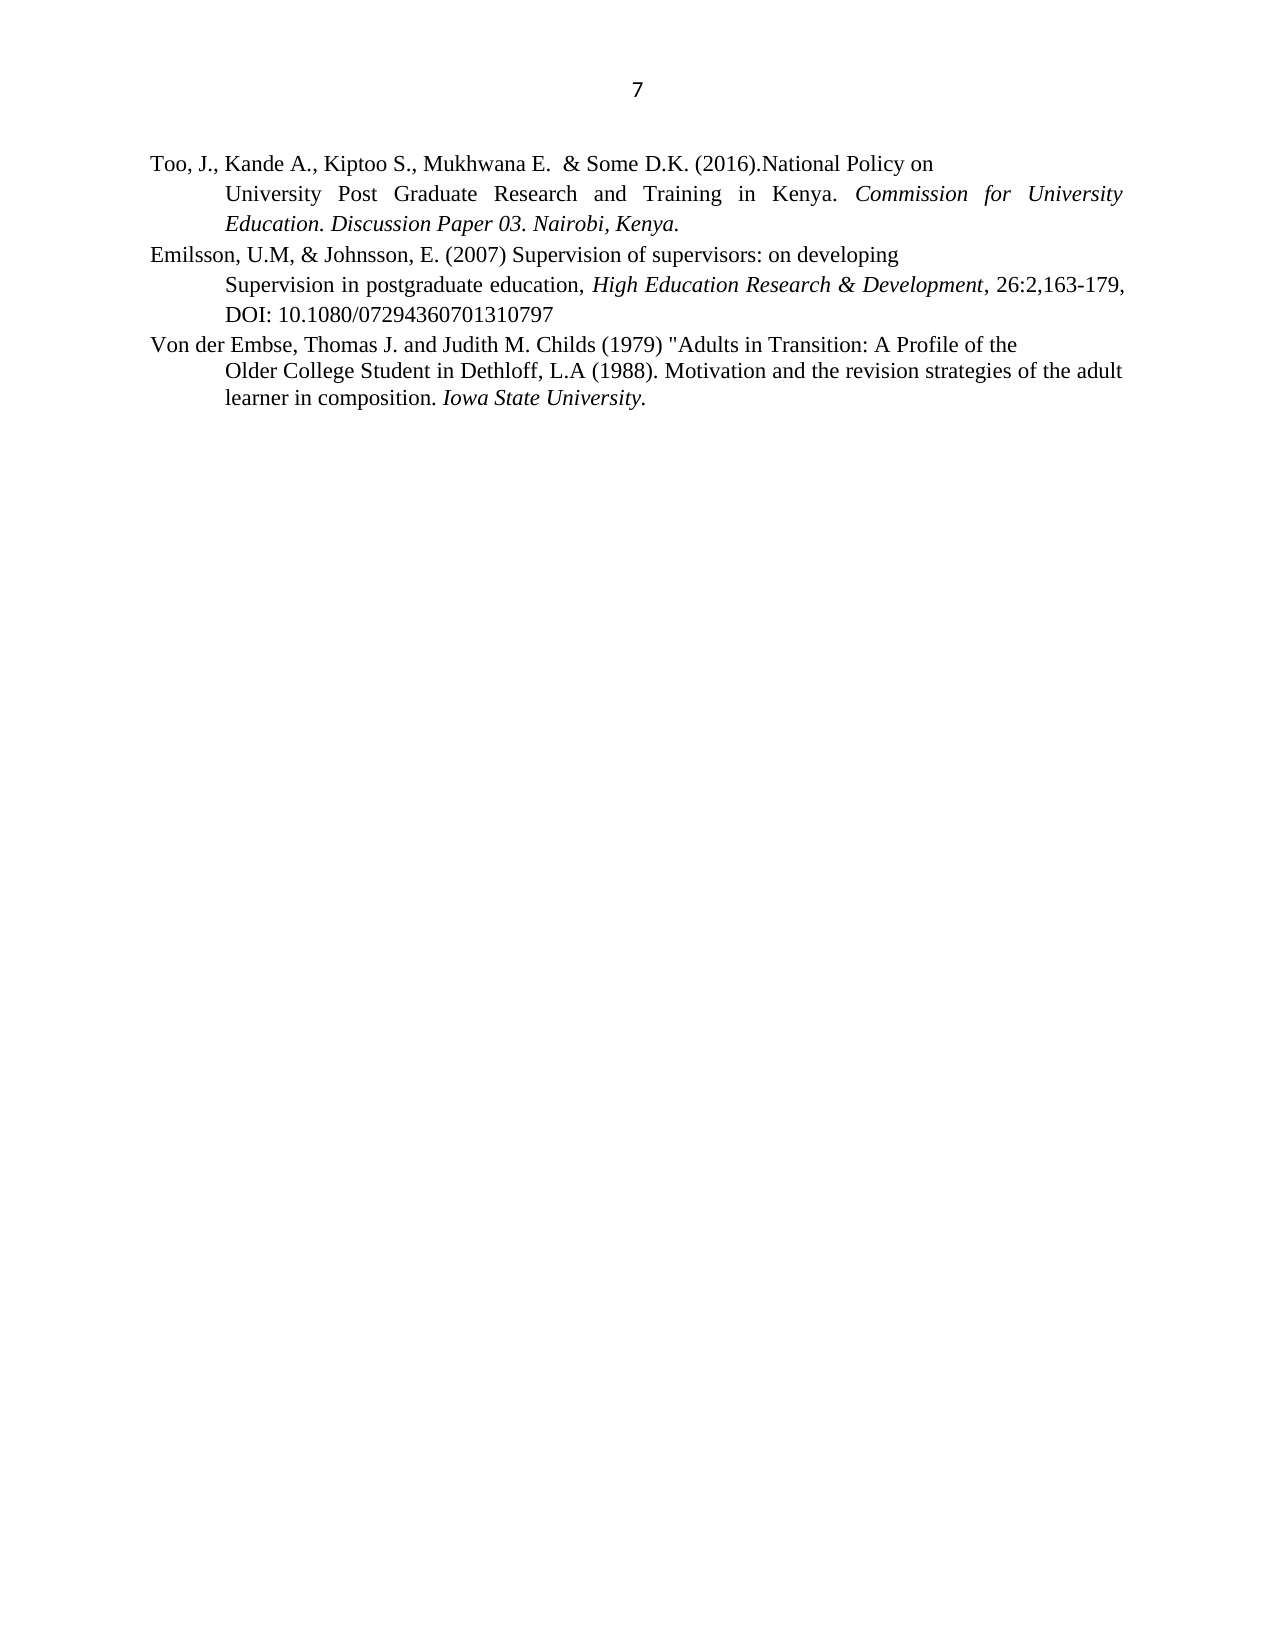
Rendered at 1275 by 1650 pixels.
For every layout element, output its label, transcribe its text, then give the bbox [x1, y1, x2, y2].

text Von der Embse, Thomas J. and Judith M. Childs (1979) "Adults in Transition: A Profile of the [150, 331, 1125, 358]
text Emilsson, U.M, & Johnsson, E. (2007) Supervision of supervisors: on developing [150, 241, 1125, 267]
text Supervision in postgraduate education, High Education Research & Development, 26:2,163-179, DOI: 10.1080/07294360701310797 [225, 271, 1125, 327]
text University Post Graduate Research and Training in Kenya. Commission for University Education. Discussion Paper 03. Nairobi, Kenya. [225, 180, 1125, 237]
text Too, J., Kande A., Kiptoo S., Mukhwana E. & Some D.K. (2016).National Policy on [150, 150, 1125, 176]
text Older College Student in Dethloff, L.A (1988). Motivation and the revision strategies of the adult learner in composition. Iowa State University. [225, 358, 1125, 410]
